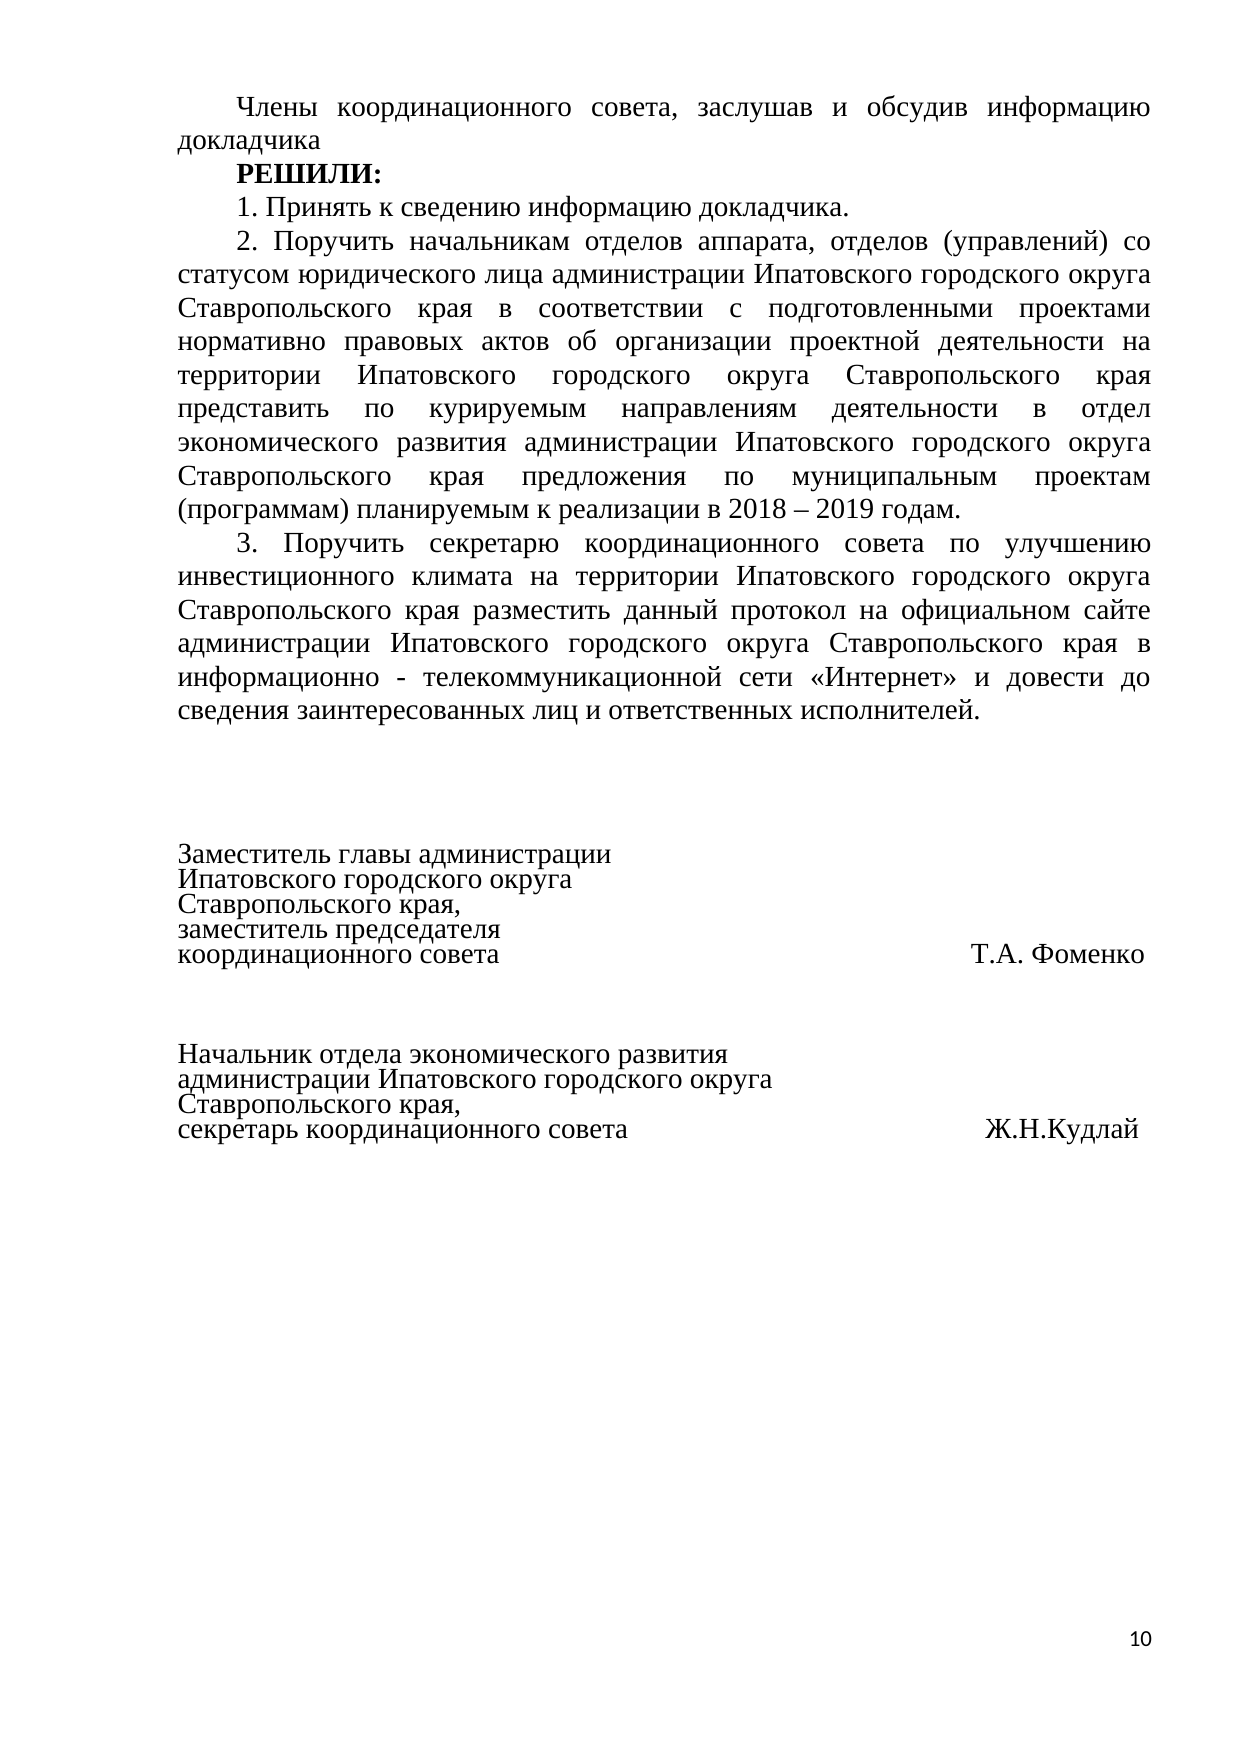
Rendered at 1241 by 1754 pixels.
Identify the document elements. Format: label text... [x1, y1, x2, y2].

text Ставропольского края, [177, 893, 1152, 918]
text администрации Ипатовского городского округа [177, 1068, 1152, 1093]
text секретарь координационного совета Ж.Н.Кудлай [177, 1118, 1152, 1143]
text Члены координационного совета, заслушав и обсудив информацию докладчика [177, 89, 1152, 156]
text координационного совета Т.А. Фоменко [177, 943, 1152, 968]
text Ставропольского края, [177, 1093, 1152, 1118]
text 3. Поручить секретарю координационного совета по улучшению инвестиционного климата на территории Ипатовского городского округа Ставропольского края разместить данный протокол на официальном сайте администрации Ипатовского городского округа Ставропольского края в информационно - телекоммуникационной сети «Интернет» и довести до сведения заинтересованных лиц и ответственных исполнителей. [177, 525, 1152, 726]
text Начальник отдела экономического развития [177, 1043, 1152, 1068]
text заместитель председателя [177, 918, 1152, 943]
list РЕШИЛИ: [177, 156, 1152, 189]
text Ипатовского городского округа [177, 868, 1152, 893]
text 2. Поручить начальникам отделов аппарата, отделов (управлений) со статусом юридического лица администрации Ипатовского городского округа Ставропольского края в соответствии с подготовленными проектами нормативно правовых актов об организации проектной деятельности на территории Ипатовского городского округа Ставропольского края представить по курируемым направлениям деятельности в отдел экономического развития администрации Ипатовского городского округа Ставропольского края предложения по муниципальным проектам (программам) планируемым к реализации в 2018 – 2019 годам. [177, 223, 1152, 525]
text Заместитель главы администрации [177, 843, 1152, 868]
text 1. Принять к сведению информацию докладчика. [177, 189, 1152, 223]
